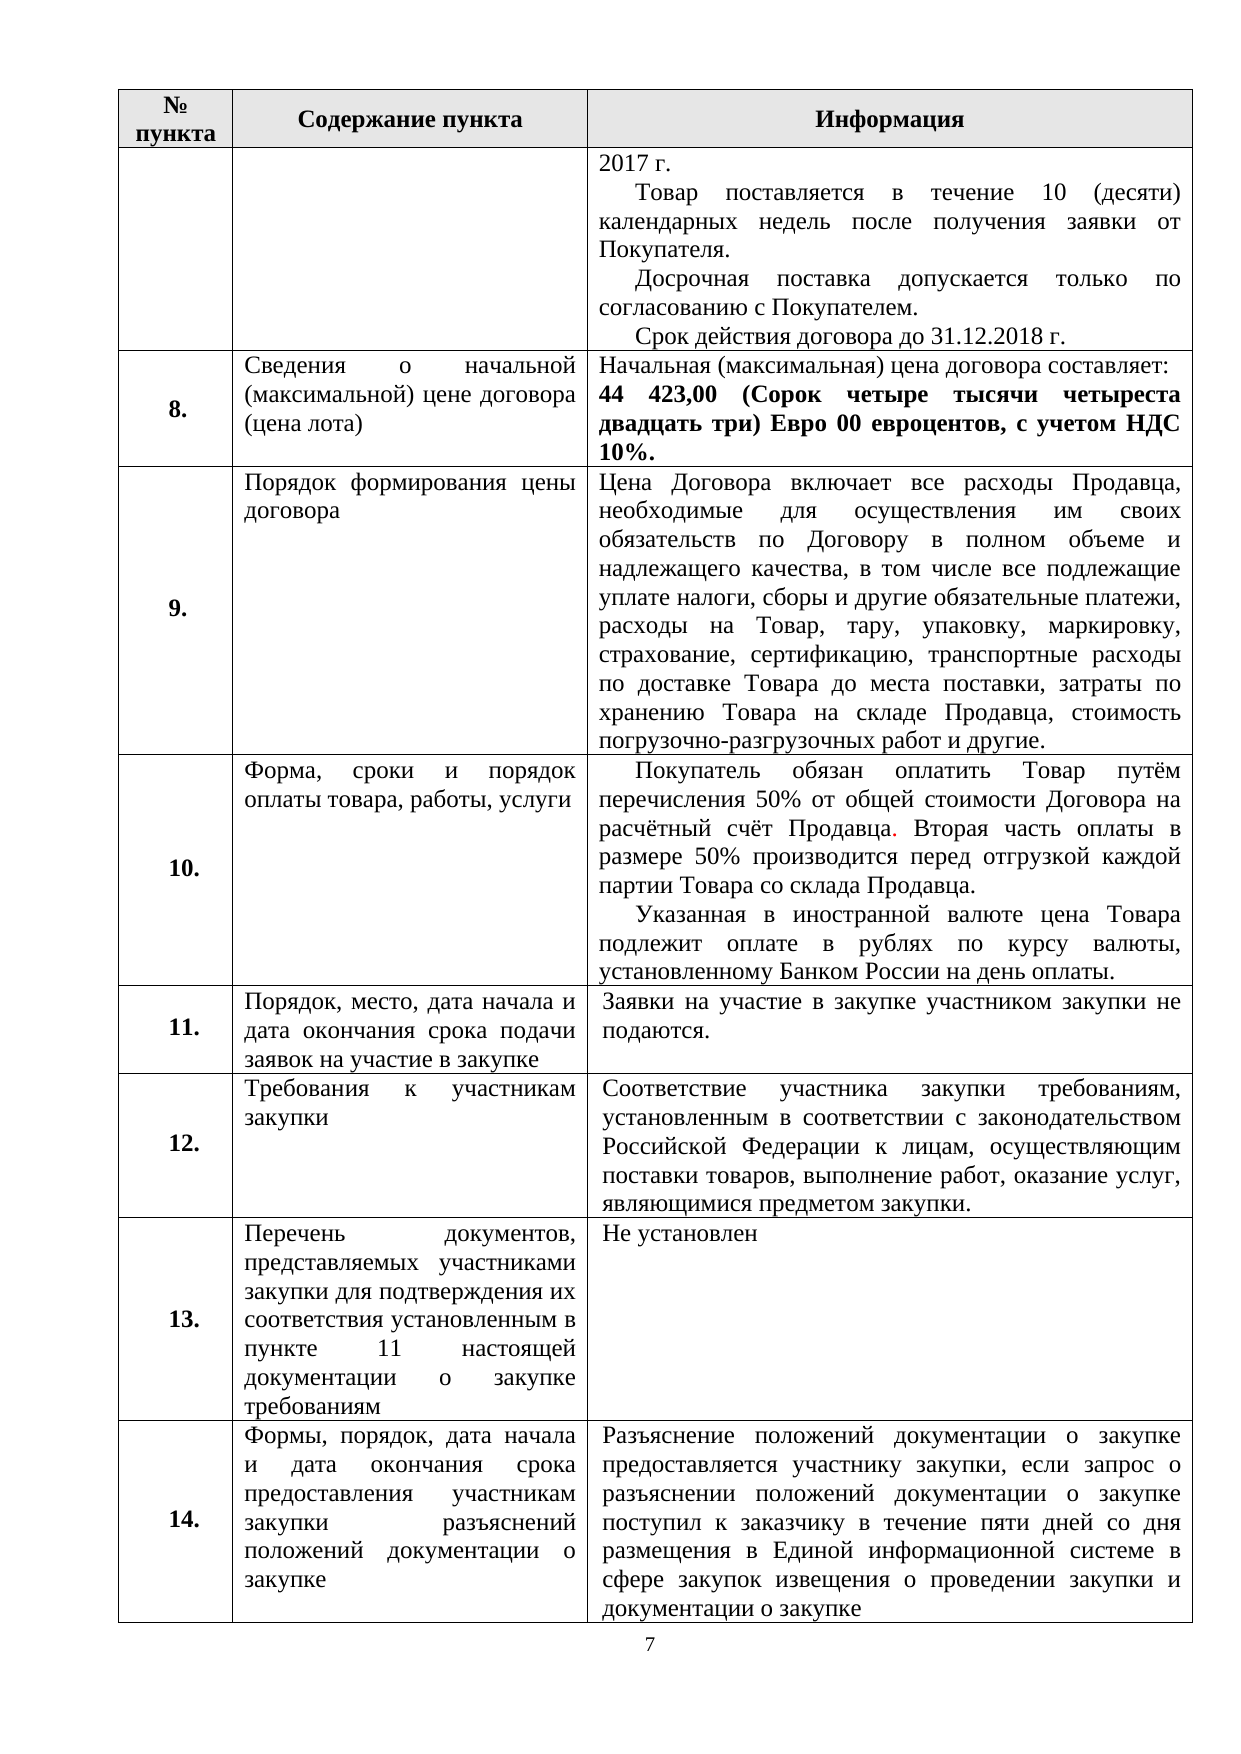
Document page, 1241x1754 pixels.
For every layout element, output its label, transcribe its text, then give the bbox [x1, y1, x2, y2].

table_header Информация [588, 90, 1192, 147]
table_cell Требования к участникам закупки [233, 1074, 587, 1217]
table_cell Заявки на участие в закупке участником закупки не подаются. [588, 986, 1192, 1072]
table_cell Форма, сроки и порядок оплаты товара, работы, услуги [233, 755, 587, 985]
table_header № пункта [119, 90, 232, 147]
table_cell [119, 986, 232, 1072]
table_cell [119, 1218, 232, 1419]
table_cell [119, 755, 232, 985]
table_cell Перечень документов, представляемых участниками закупки для подтверждения их соответствия установленным в пункте 11 настоящей документации о закупке требованиям [233, 1218, 587, 1419]
table_cell Формы, порядок, дата начала и дата окончания срока предоставления участникам закупки разъяснений положений документации о закупке [233, 1421, 587, 1622]
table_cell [588, 148, 1192, 349]
table_cell [119, 1074, 232, 1217]
table_cell [119, 1421, 232, 1622]
table_cell Не установлен [588, 1218, 1192, 1419]
table_cell Порядок формирования цены договора [233, 467, 587, 754]
table_cell [119, 467, 232, 754]
table_cell Начальная (максимальная) цена договора составляет: 44 423,00 (Сорок четыре тысячи четыреста двадцать три) Евро 00 евроцентов, с учетом НДС 10%. [588, 351, 1192, 466]
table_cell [233, 148, 587, 349]
table_cell [119, 351, 232, 466]
table_header Содержание пункта [233, 90, 587, 147]
table_cell Разъяснение положений документации о закупке предоставляется участнику закупки, если запрос о разъяснении положений документации о закупке поступил к заказчику в течение пяти дней со дня размещения в Единой информационной системе в сфере закупок извещения о проведении закупки и документации о закупке [588, 1421, 1192, 1622]
table_cell Покупатель обязан оплатить Товар путём перечисления 50% от общей стоимости Договора на расчётный счёт Продавца. Вторая часть оплаты в размере 50% производится перед отгрузкой каждой партии Товара со склада Продавца. Указанная в иностранной валюте цена Товара подлежит оплате в рублях по курсу валюты, установленному Банком России на день оплаты. [588, 755, 1192, 985]
table_cell Цена Договора включает все расходы Продавца, необходимые для осуществления им своих обязательств по Договору в полном объеме и надлежащего качества, в том числе все подлежащие уплате налоги, сборы и другие обязательные платежи, расходы на Товар, тару, упаковку, маркировку, страхование, сертификацию, транспортные расходы по доставке Товара до места поставки, затраты по хранению Товара на складе Продавца, стоимость погрузочно-разгрузочных работ и другие. [588, 467, 1192, 754]
table_cell Соответствие участника закупки требованиям, установленным в соответствии с законодательством Российской Федерации к лицам, осуществляющим поставки товаров, выполнение работ, оказание услуг, являющимися предметом закупки. [588, 1074, 1192, 1217]
table_cell Порядок, место, дата начала и дата окончания срока подачи заявок на участие в закупке [233, 986, 587, 1072]
table_cell Сведения о начальной (максимальной) цене договора (цена лота) [233, 351, 587, 466]
